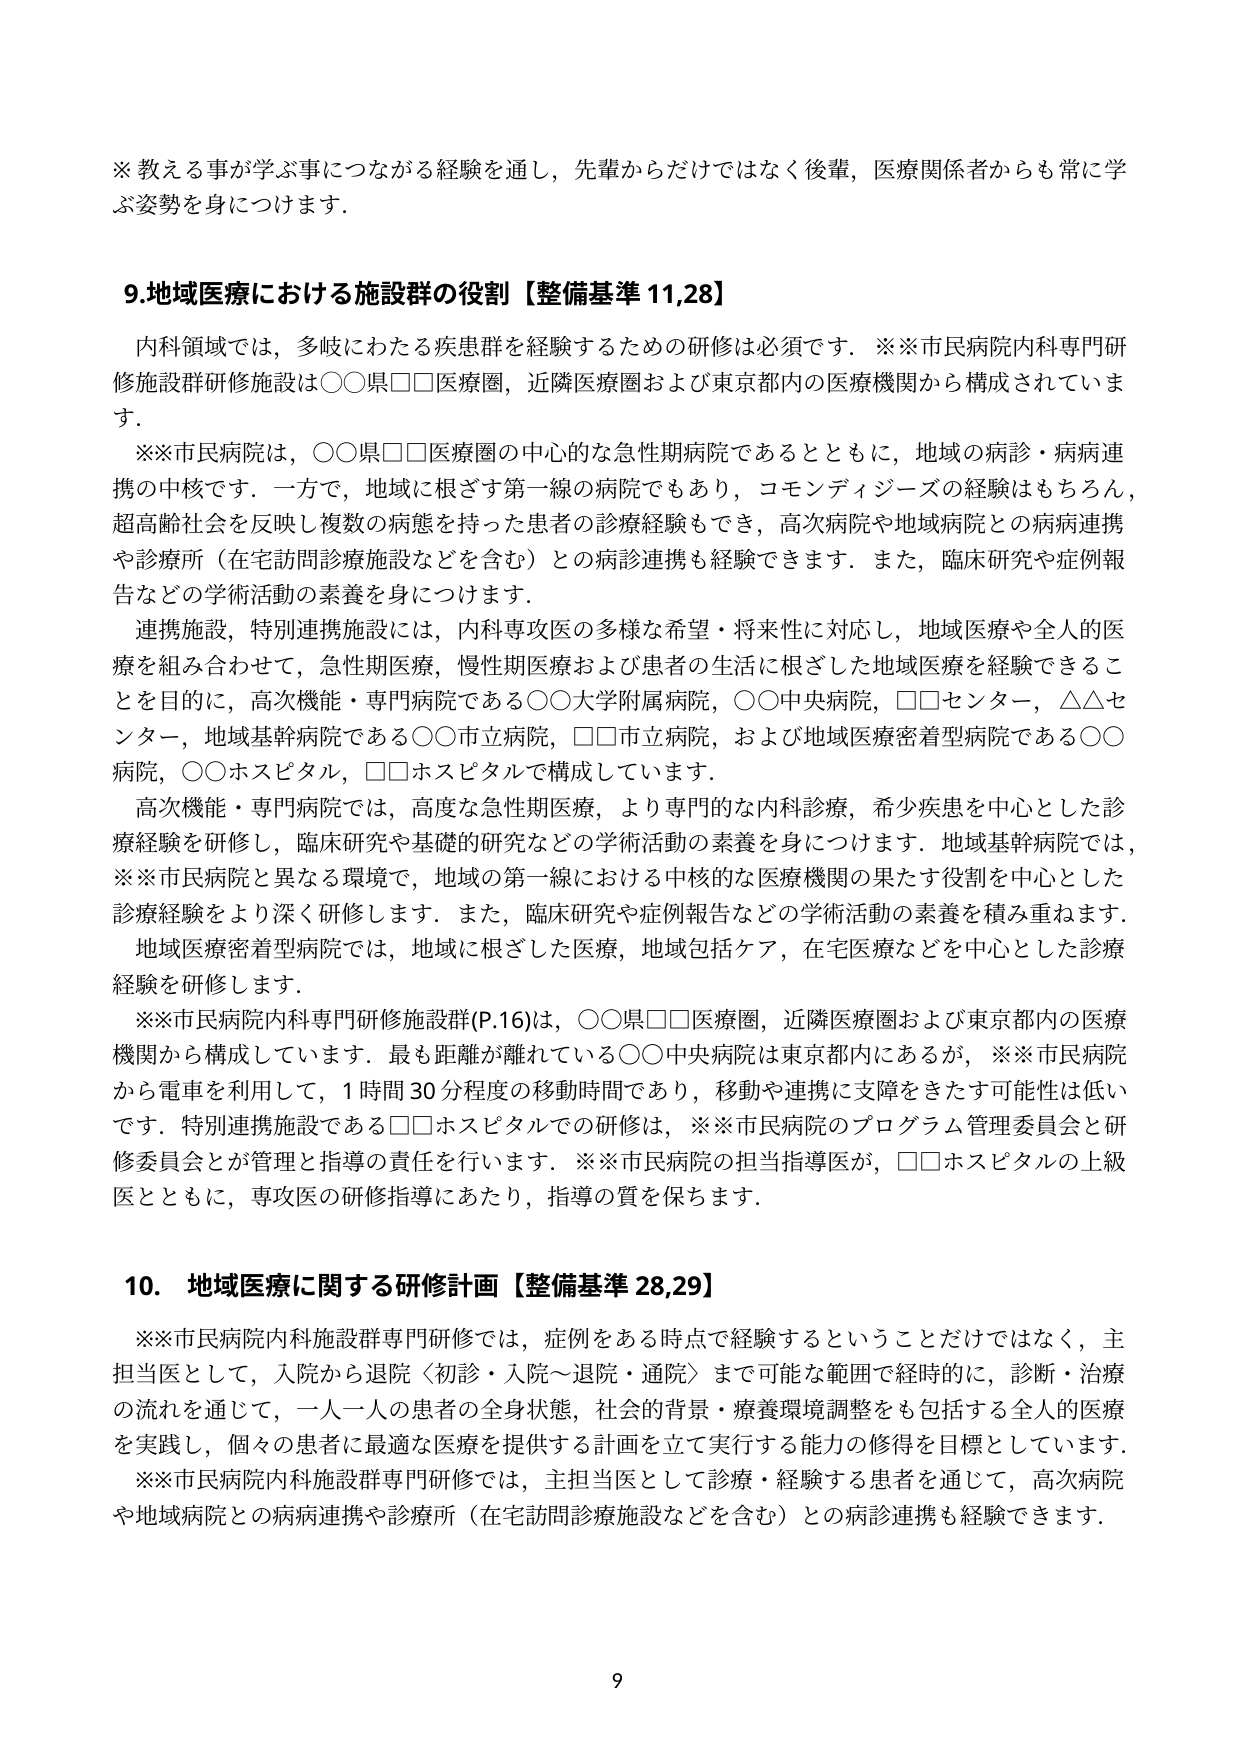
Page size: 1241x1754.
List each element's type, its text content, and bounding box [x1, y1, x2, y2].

subtitle 9.地域医療における施設群の役割【整備基準11,28】 [124, 257, 1128, 328]
text 連携施設，特別連携施設には，内科専攻医の多様な希望・将来性に対応し，地域医療や全人的医療を組み合わせて，急性期医療，慢性期医療および患者の生活に根ざした地域医療を経験できることを目的に，高次機能・専門病院である○○大学附属病院，○○中央病院，□□センター，△△センター，地域基幹病院である○○市立病院，□□市立病院，および地域医療密着型病院である○○病院，○○ホスピタル，□□ホスピタルで構成しています． [112, 611, 1128, 788]
text ※※市民病院内科専門研修施設群(P.16)は，○○県□□医療圏，近隣医療圏および東京都内の医療機関から構成しています．最も距離が離れている〇〇中央病院は東京都内にあるが，※※市民病院から電車を利用して，1時間30分程度の移動時間であり，移動や連携に支障をきたす可能性は低いです．特別連携施設である□□ホスピタルでの研修は，※※市民病院のプログラム管理委員会と研修委員会とが管理と指導の責任を行います．※※市民病院の担当指導医が，□□ホスピタルの上級医とともに，専攻医の研修指導にあたり，指導の質を保ちます． [112, 1001, 1128, 1213]
subtitle 10. 地域医療に関する研修計画【整備基準28,29】 [124, 1249, 1128, 1320]
text ※ 教える事が学ぶ事につながる経験を通し，先輩からだけではなく後輩，医療関係者からも常に学ぶ姿勢を身につけます． [112, 151, 1128, 222]
text 高次機能・専門病院では，高度な急性期医療，より専門的な内科診療，希少疾患を中心とした診療経験を研修し，臨床研究や基礎的研究などの学術活動の素養を身につけます．地域基幹病院では，※※市民病院と異なる環境で，地域の第一線における中核的な医療機関の果たす役割を中心とした診療経験をより深く研修します．また，臨床研究や症例報告などの学術活動の素養を積み重ねます． [112, 788, 1128, 930]
text ※※市民病院内科施設群専門研修では，症例をある時点で経験するということだけではなく，主担当医として，入院から退院〈初診・入院～退院・通院〉まで可能な範囲で経時的に，診断・治療の流れを通じて，一人一人の患者の全身状態，社会的背景・療養環境調整をも包括する全人的医療を実践し，個々の患者に最適な医療を提供する計画を立て実行する能力の修得を目標としています． [112, 1320, 1128, 1461]
text ※※市民病院は，○○県□□医療圏の中心的な急性期病院であるとともに，地域の病診・病病連携の中核です．一方で，地域に根ざす第一線の病院でもあり，コモンディジーズの経験はもちろん，超高齢社会を反映し複数の病態を持った患者の診療経験もでき，高次病院や地域病院との病病連携や診療所（在宅訪問診療施設などを含む）との病診連携も経験できます．また，臨床研究や症例報告などの学術活動の素養を身につけます． [112, 434, 1128, 611]
text 地域医療密着型病院では，地域に根ざした医療，地域包括ケア，在宅医療などを中心とした診療経験を研修します． [112, 930, 1128, 1001]
text ※※市民病院内科施設群専門研修では，主担当医として診療・経験する患者を通じて，高次病院や地域病院との病病連携や診療所（在宅訪問診療施設などを含む）との病診連携も経験できます． [112, 1461, 1128, 1532]
text 内科領域では，多岐にわたる疾患群を経験するための研修は必須です．※※市民病院内科専門研修施設群研修施設は◯◯県□□医療圏，近隣医療圏および東京都内の医療機関から構成されています． [112, 328, 1128, 434]
